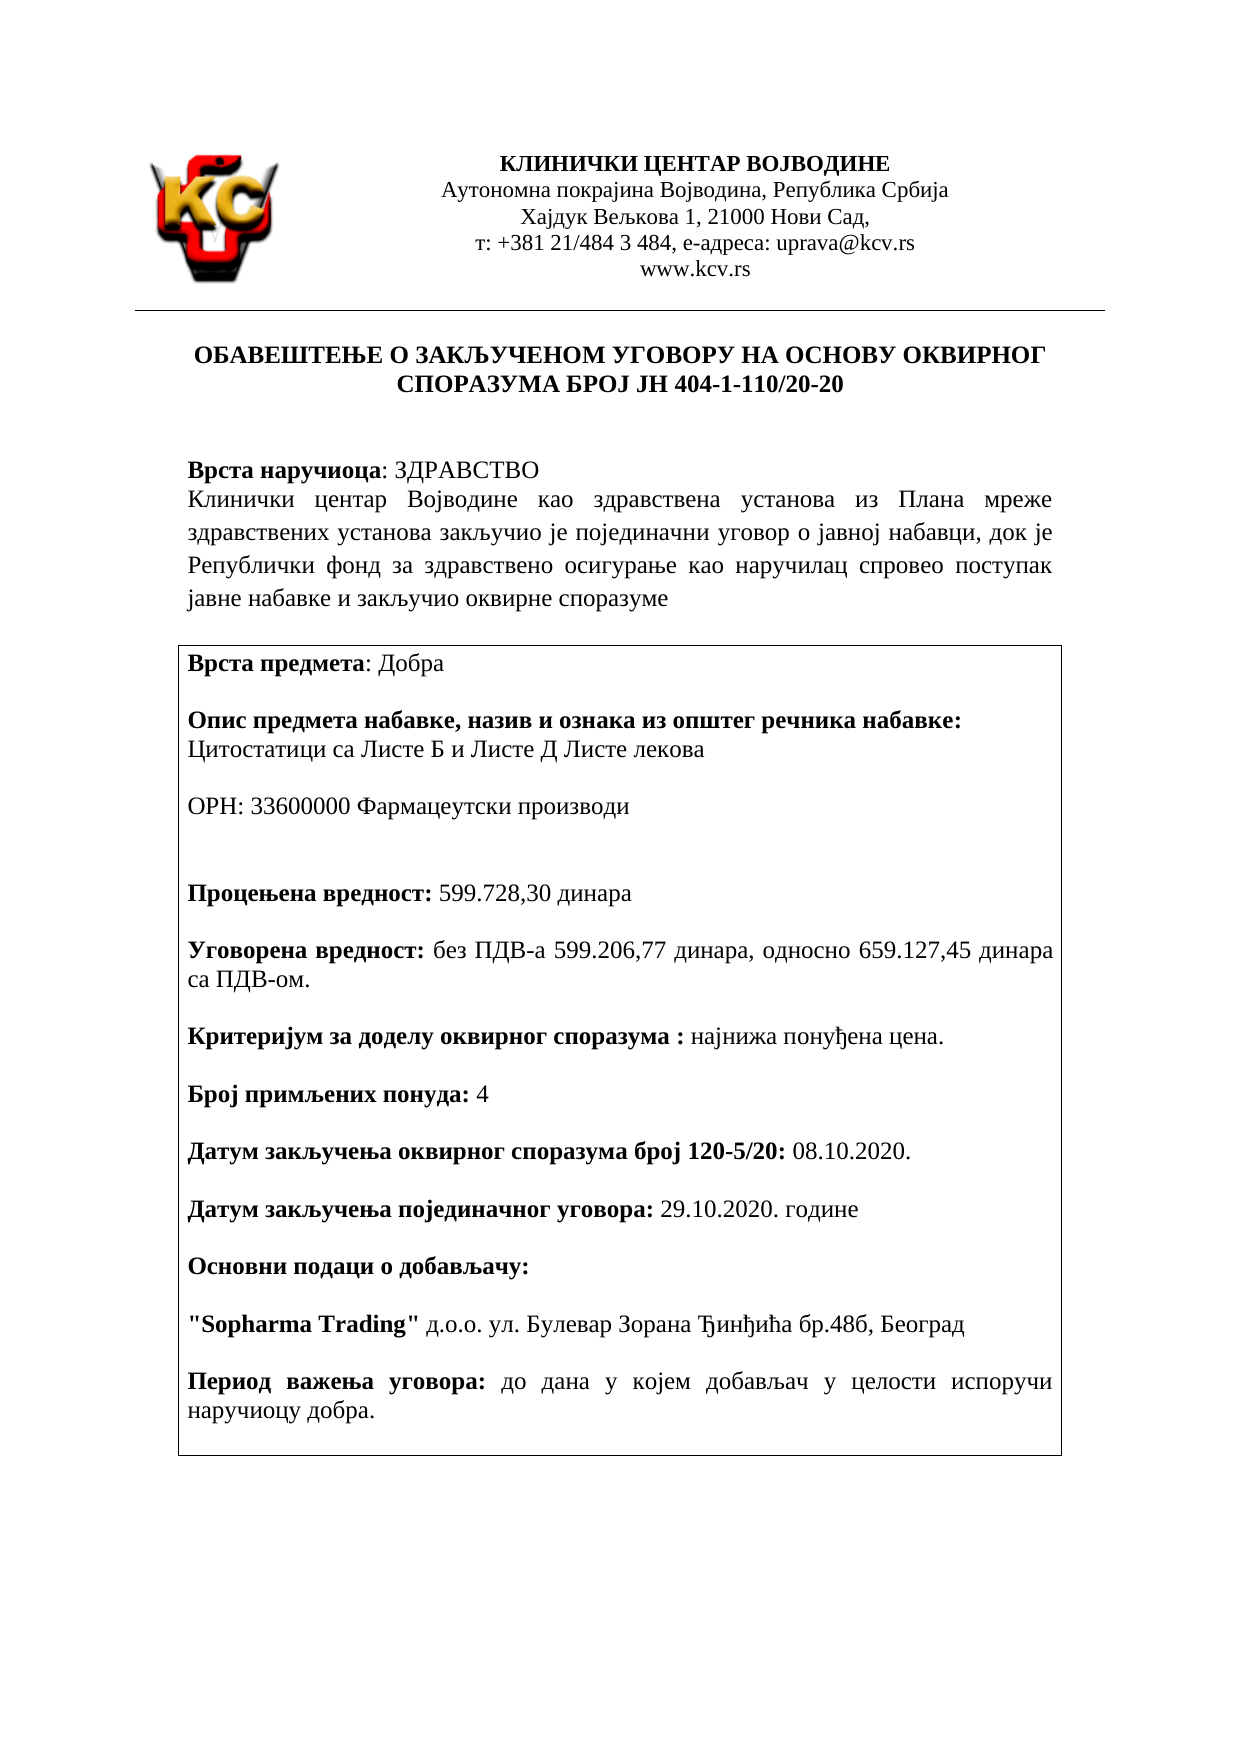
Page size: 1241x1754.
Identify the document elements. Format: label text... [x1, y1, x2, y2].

text Основни подаци о добављачу: [187, 1251, 1053, 1280]
text Датум закључења појединачног уговора: 29.10.2020. године [187, 1194, 1053, 1223]
text Клинички центар Војводине као здравствена установа из Плана мреже здравствених установа закључио је појединачни уговор о јавној набавци, док је Републички фонд за здравствено осигурање као наручилац спровео поступак јавне набавке и закључио оквирне споразуме [187, 484, 1053, 612]
text Критеријум за доделу oквирног споразума : најнижа понуђена цена. [187, 1021, 1053, 1050]
text "Sopharma Trading" д.о.о. ул. Булевар Зорана Ђинђића бр.48б, Београд [187, 1309, 1053, 1338]
text Период важења уговора: до дана у којем добављач у целости испоручи наручиоцу добра. [187, 1366, 1053, 1424]
text ОРН: 33600000 Фармацеутски производи [187, 791, 1053, 820]
text ОБАВЕШТЕЊЕ О ЗАКЉУЧЕНОМ УГОВОРУ НА ОСНОВУ ОКВИРНОГ СПОРАЗУМА БРОЈ ЈН 404-1-110/20-20 [187, 340, 1053, 397]
text Врста наручиоца: ЗДРАВСТВО [187, 455, 1053, 484]
text Процењена вредност: 599.728,30 динара [187, 878, 1053, 906]
text Датум закључења оквирног споразума број 120-5/20: 08.10.2020. [187, 1136, 1053, 1165]
text Опис предмета набавке, назив и ознака из општег речника набавке: [187, 705, 1053, 734]
text Цитостатици са Листе Б и Листе Д Листе лекова [187, 734, 1053, 763]
table_header [135, 150, 285, 310]
text Врста предмета: [179, 646, 1061, 676]
text Број примљених понуда: 4 [187, 1079, 1053, 1108]
text Уговорена вредност: без ПДВ-а 599.206,77 динара, односно 659.127,45 динара са ПДВ-ом. [187, 935, 1053, 993]
table_header КЛИНИЧКИ ЦЕНТАР ВОЈВОДИНЕ Аутономна покрајина Војводина, Република Србија Хајдук Вељкова 1, 21000 Нови Сад, т: +381 21/484 3 484, e-адреса: uprava@kcv.rs www.kcv.rs [285, 150, 1105, 310]
